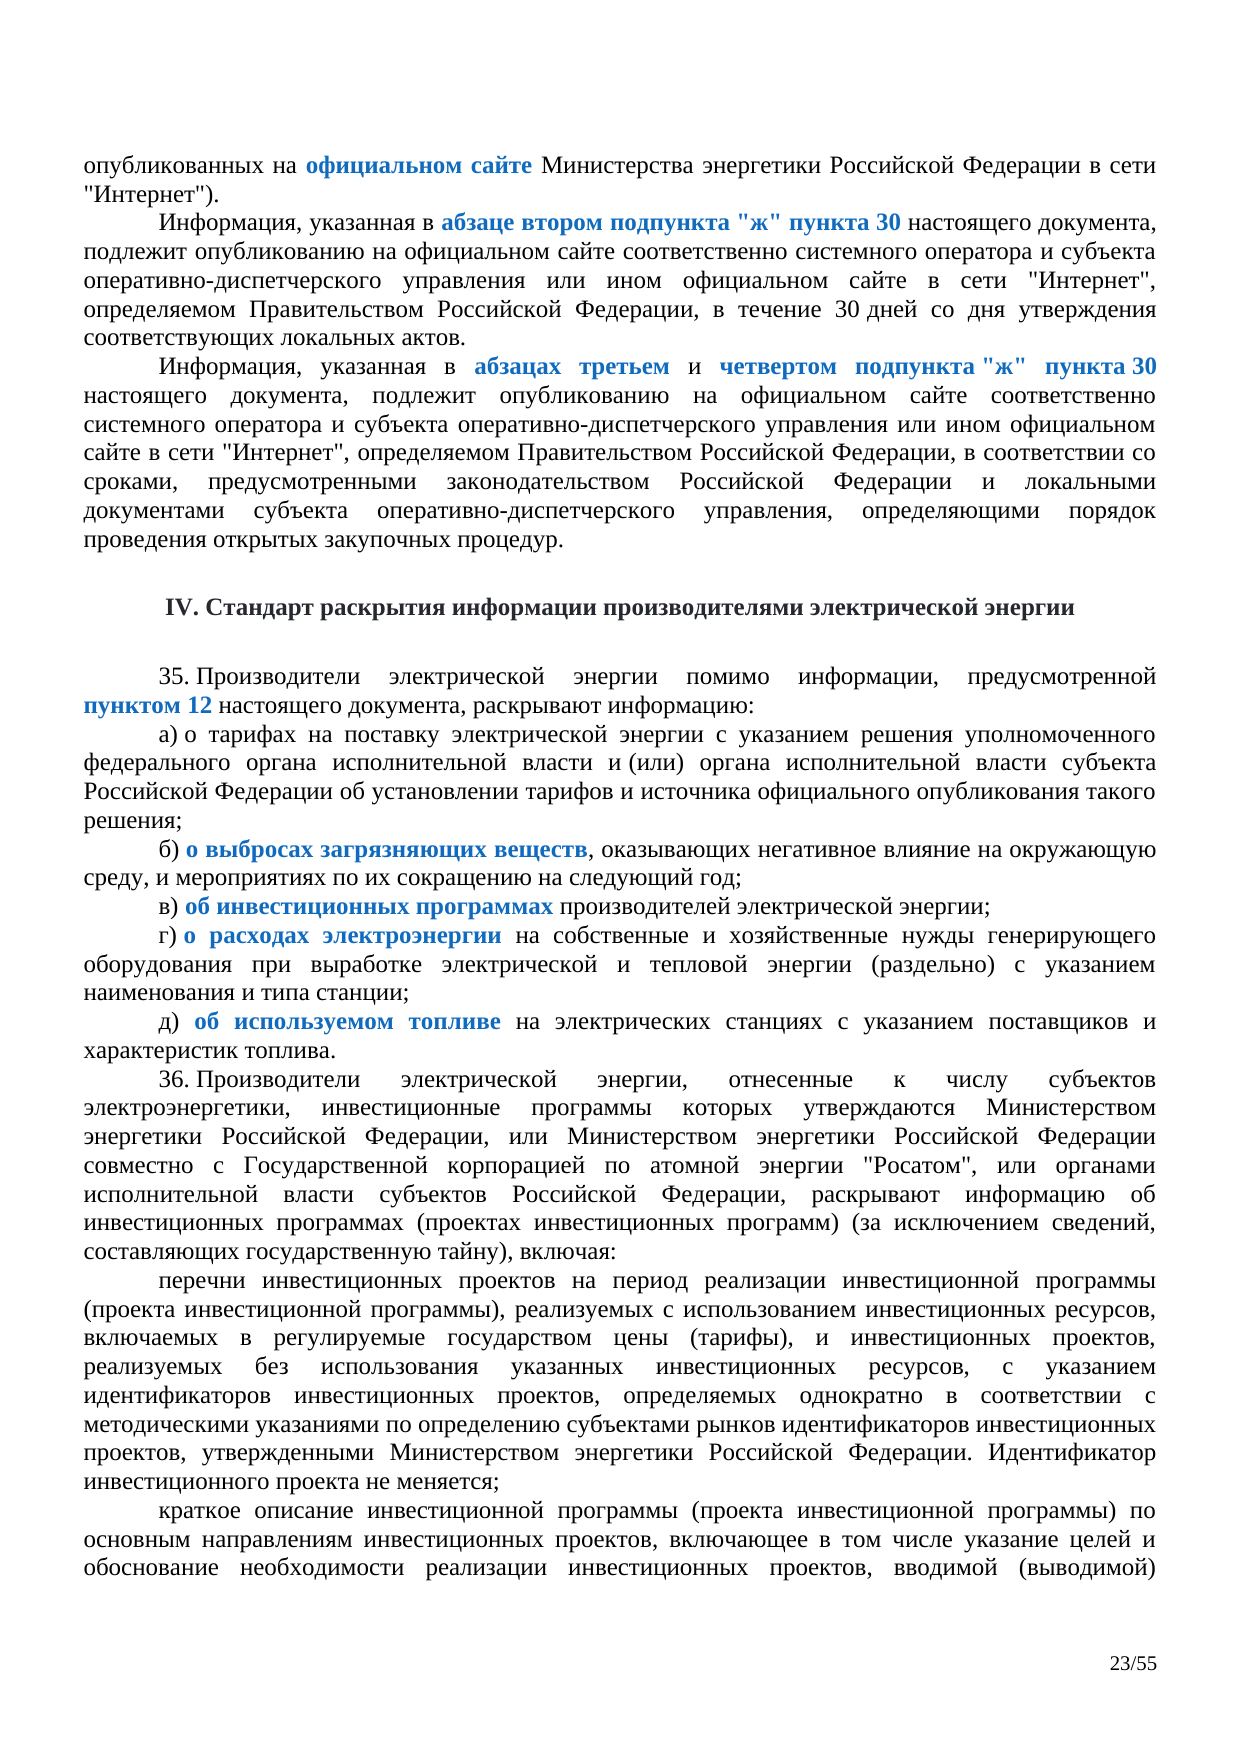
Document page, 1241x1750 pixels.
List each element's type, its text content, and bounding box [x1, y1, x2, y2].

text б) о выбросах загрязняющих веществ, оказывающих негативное влияние на окружающую среду, и мероприятиях по их сокращению на следующий год; [83, 834, 1157, 891]
text г) о расходах электроэнергии на собственные и хозяйственные нужды генерирующего оборудования при выработке электрической и тепловой энергии (раздельно) с указанием наименования и типа станции; [83, 920, 1157, 1006]
text Информация, указанная в абзацах третьем и четвертом подпункта "ж" пункта 30 настоящего документа, подлежит опубликованию на официальном сайте соответственно системного оператора и субъекта оперативно-диспетчерского управления или ином официальном сайте в сети "Интернет", определяемом Правительством Российской Федерации, в соответствии со сроками, предусмотренными законодательством Российской Федерации и локальными документами субъекта оперативно-диспетчерского управления, определяющими порядок проведения открытых закупочных процедур. [83, 351, 1157, 552]
text перечни инвестиционных проектов на период реализации инвестиционной программы (проекта инвестиционной программы), реализуемых с использованием инвестиционных ресурсов, включаемых в регулируемые государством цены (тарифы), и инвестиционных проектов, реализуемых без использования указанных инвестиционных ресурсов, с указанием идентификаторов инвестиционных проектов, определяемых однократно в соответствии с методическими указаниями по определению субъектами рынков идентификаторов инвестиционных проектов, утвержденными Министерством энергетики Российской Федерации. Идентификатор инвестиционного проекта не меняется; [83, 1265, 1157, 1495]
text 35. Производители электрической энергии помимо информации, предусмотренной пунктом 12 настоящего документа, раскрывают информацию: [83, 661, 1157, 719]
text Информация, указанная в абзаце втором подпункта "ж" пункта 30 настоящего документа, подлежит опубликованию на официальном сайте соответственно системного оператора и субъекта оперативно-диспетчерского управления или ином официальном сайте в сети "Интернет", определяемом Правительством Российской Федерации, в течение 30 дней со дня утверждения соответствующих локальных актов. [83, 207, 1157, 351]
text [83, 1495, 1157, 1581]
text д) об используемом топливе на электрических станциях с указанием поставщиков и характеристик топлива. [83, 1006, 1157, 1064]
text в) об инвестиционных программах производителей электрической энергии; [83, 891, 1157, 920]
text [83, 150, 1157, 207]
subtitle IV. Стандарт раскрытия информации производителями электрической энергии [83, 592, 1157, 621]
text а) о тарифах на поставку электрической энергии с указанием решения уполномоченного федерального органа исполнительной власти и (или) органа исполнительной власти субъекта Российской Федерации об установлении тарифов и источника официального опубликования такого решения; [83, 719, 1157, 834]
text 36. Производители электрической энергии, отнесенные к числу субъектов электроэнергетики, инвестиционные программы которых утверждаются Министерством энергетики Российской Федерации, или Министерством энергетики Российской Федерации совместно с Государственной корпорацией по атомной энергии "Росатом", или органами исполнительной власти субъектов Российской Федерации, раскрывают информацию об инвестиционных программах (проектах инвестиционных программ) (за исключением сведений, составляющих государственную тайну), включая: [83, 1064, 1157, 1265]
